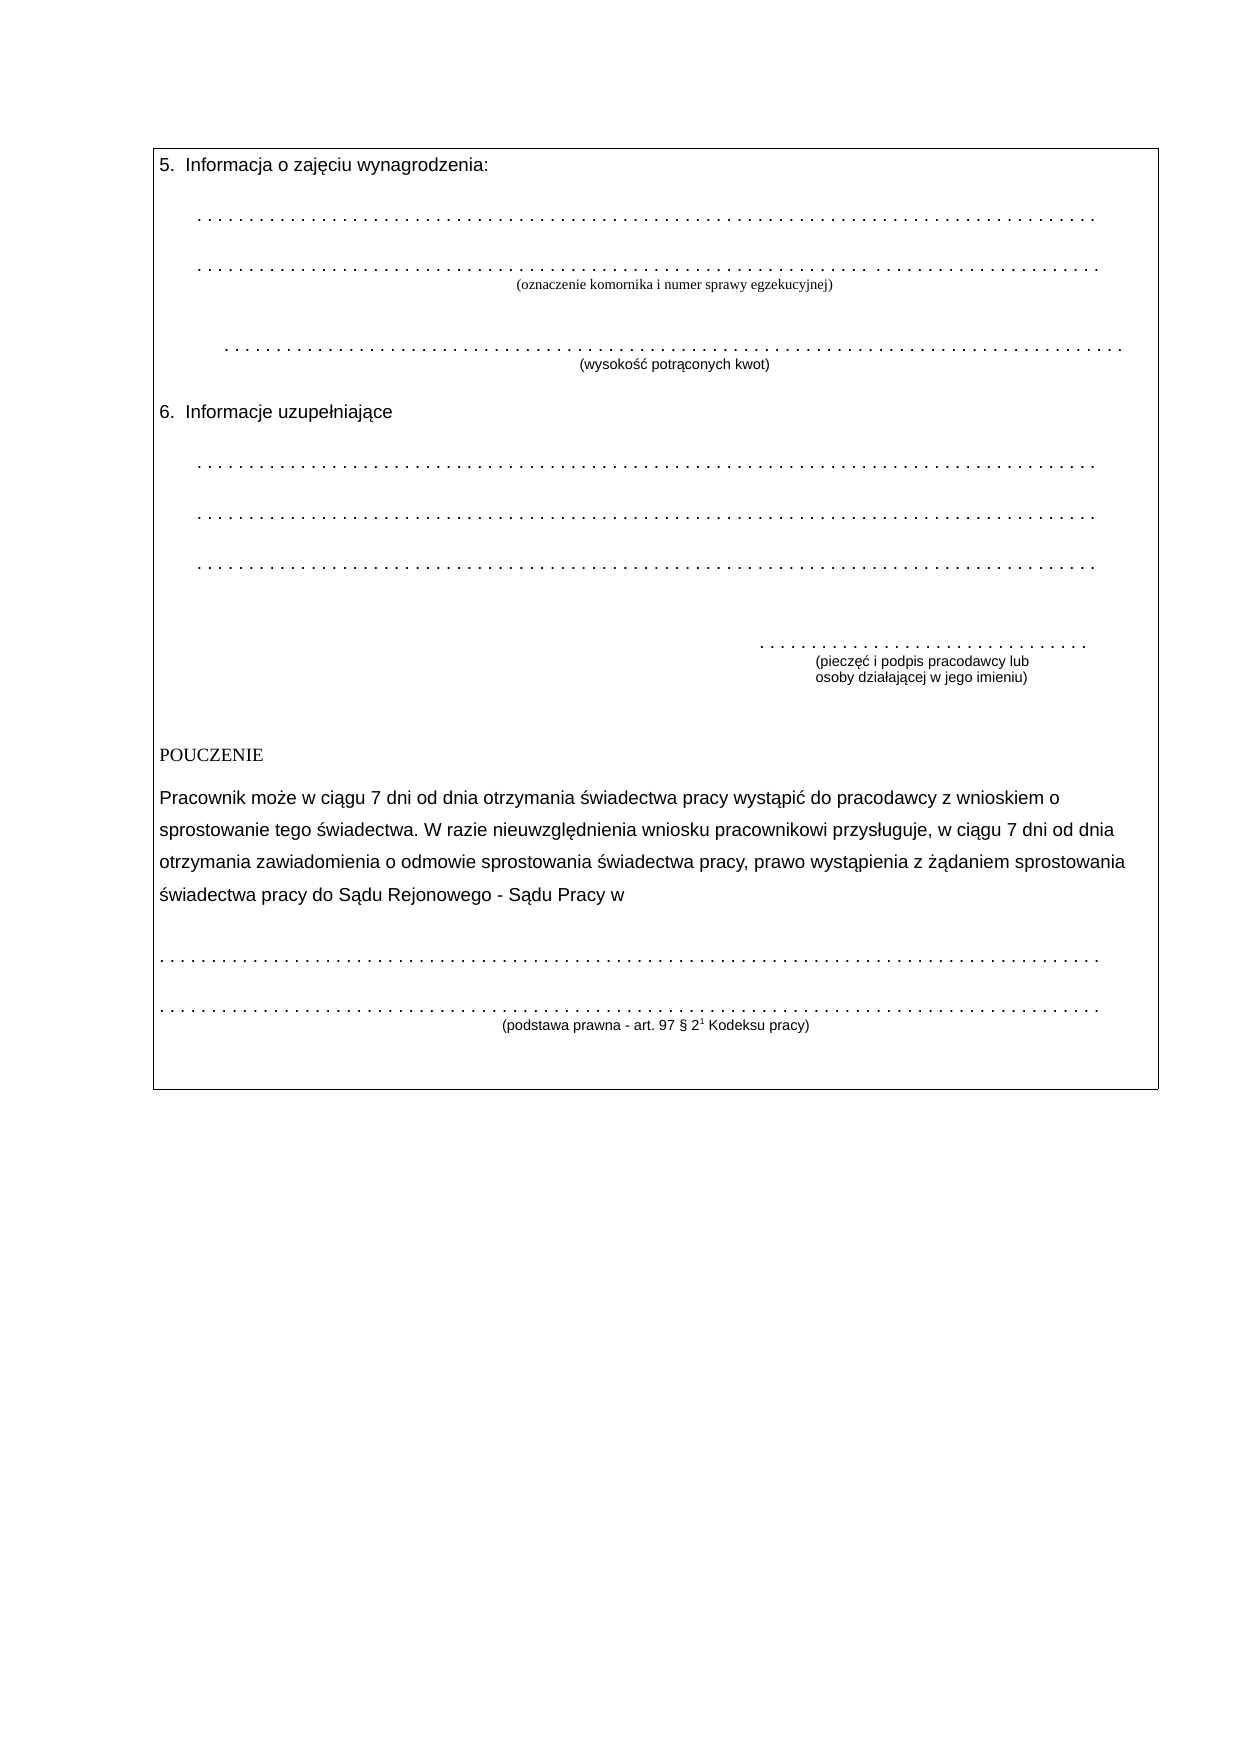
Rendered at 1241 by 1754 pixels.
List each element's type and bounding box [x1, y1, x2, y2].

table_header [154, 149, 1158, 1089]
